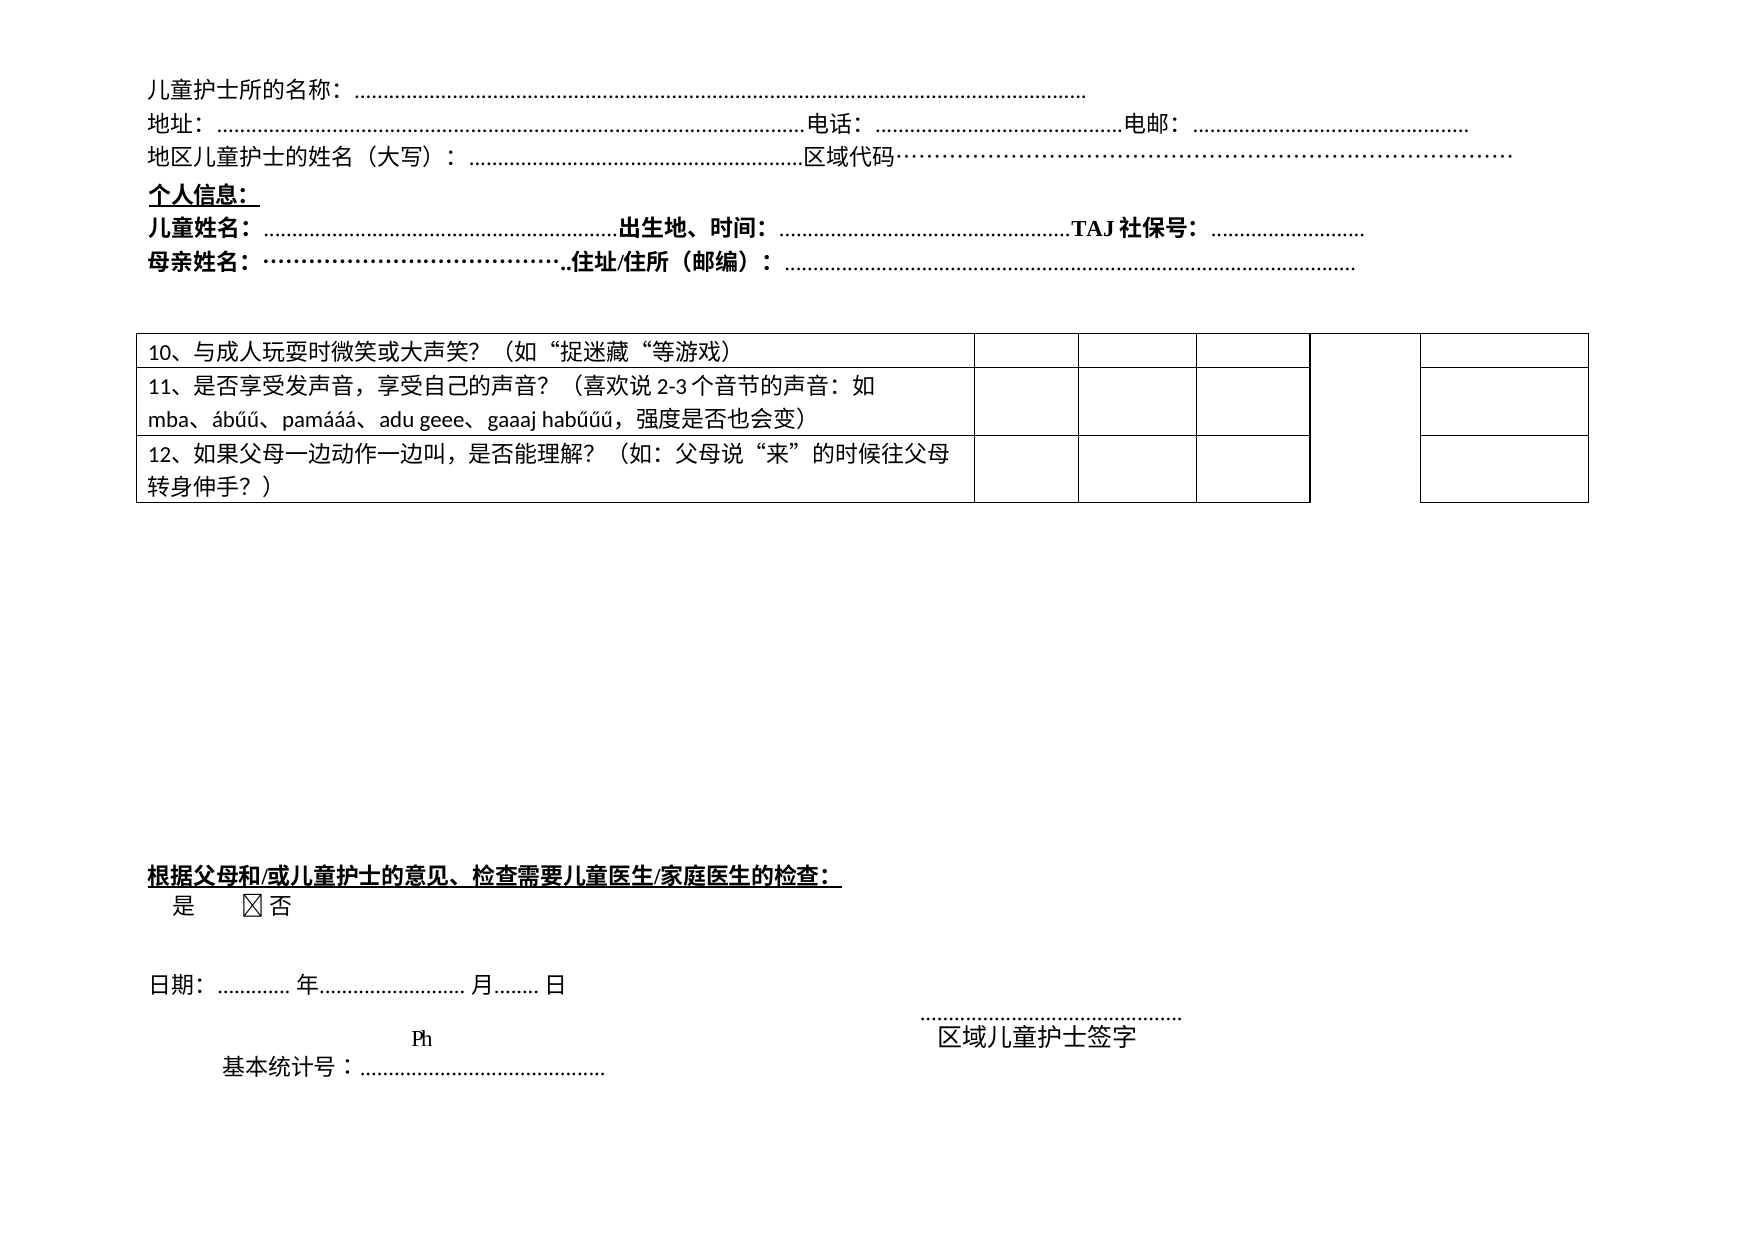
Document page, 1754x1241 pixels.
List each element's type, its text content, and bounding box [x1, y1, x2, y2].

table_cell [1197, 334, 1309, 367]
table_cell [1079, 368, 1196, 434]
table_cell [1079, 436, 1196, 502]
table_cell 10、与成人玩耍时微笑或大声笑？（如“捉迷藏“等游戏） [137, 334, 974, 367]
table_cell 11、是否享受发声音，享受自己的声音？（喜欢说2-3个音节的声音：如mba、ábűű、pamááá、adu geee、gaaaj habűűű，强度是否也会变） [137, 368, 974, 434]
table_cell 12、如果父母一边动作一边叫，是否能理解？（如：父母说“来”的时候往父母转身伸手？） [137, 436, 974, 502]
table_cell [1197, 368, 1309, 434]
table_cell [975, 334, 1078, 367]
table_cell [1079, 334, 1196, 367]
table_cell [975, 436, 1078, 502]
table_cell [1421, 368, 1588, 434]
table_cell [1421, 334, 1588, 367]
table_cell [975, 368, 1078, 434]
table_cell [1421, 436, 1588, 502]
table_cell [1197, 436, 1309, 502]
